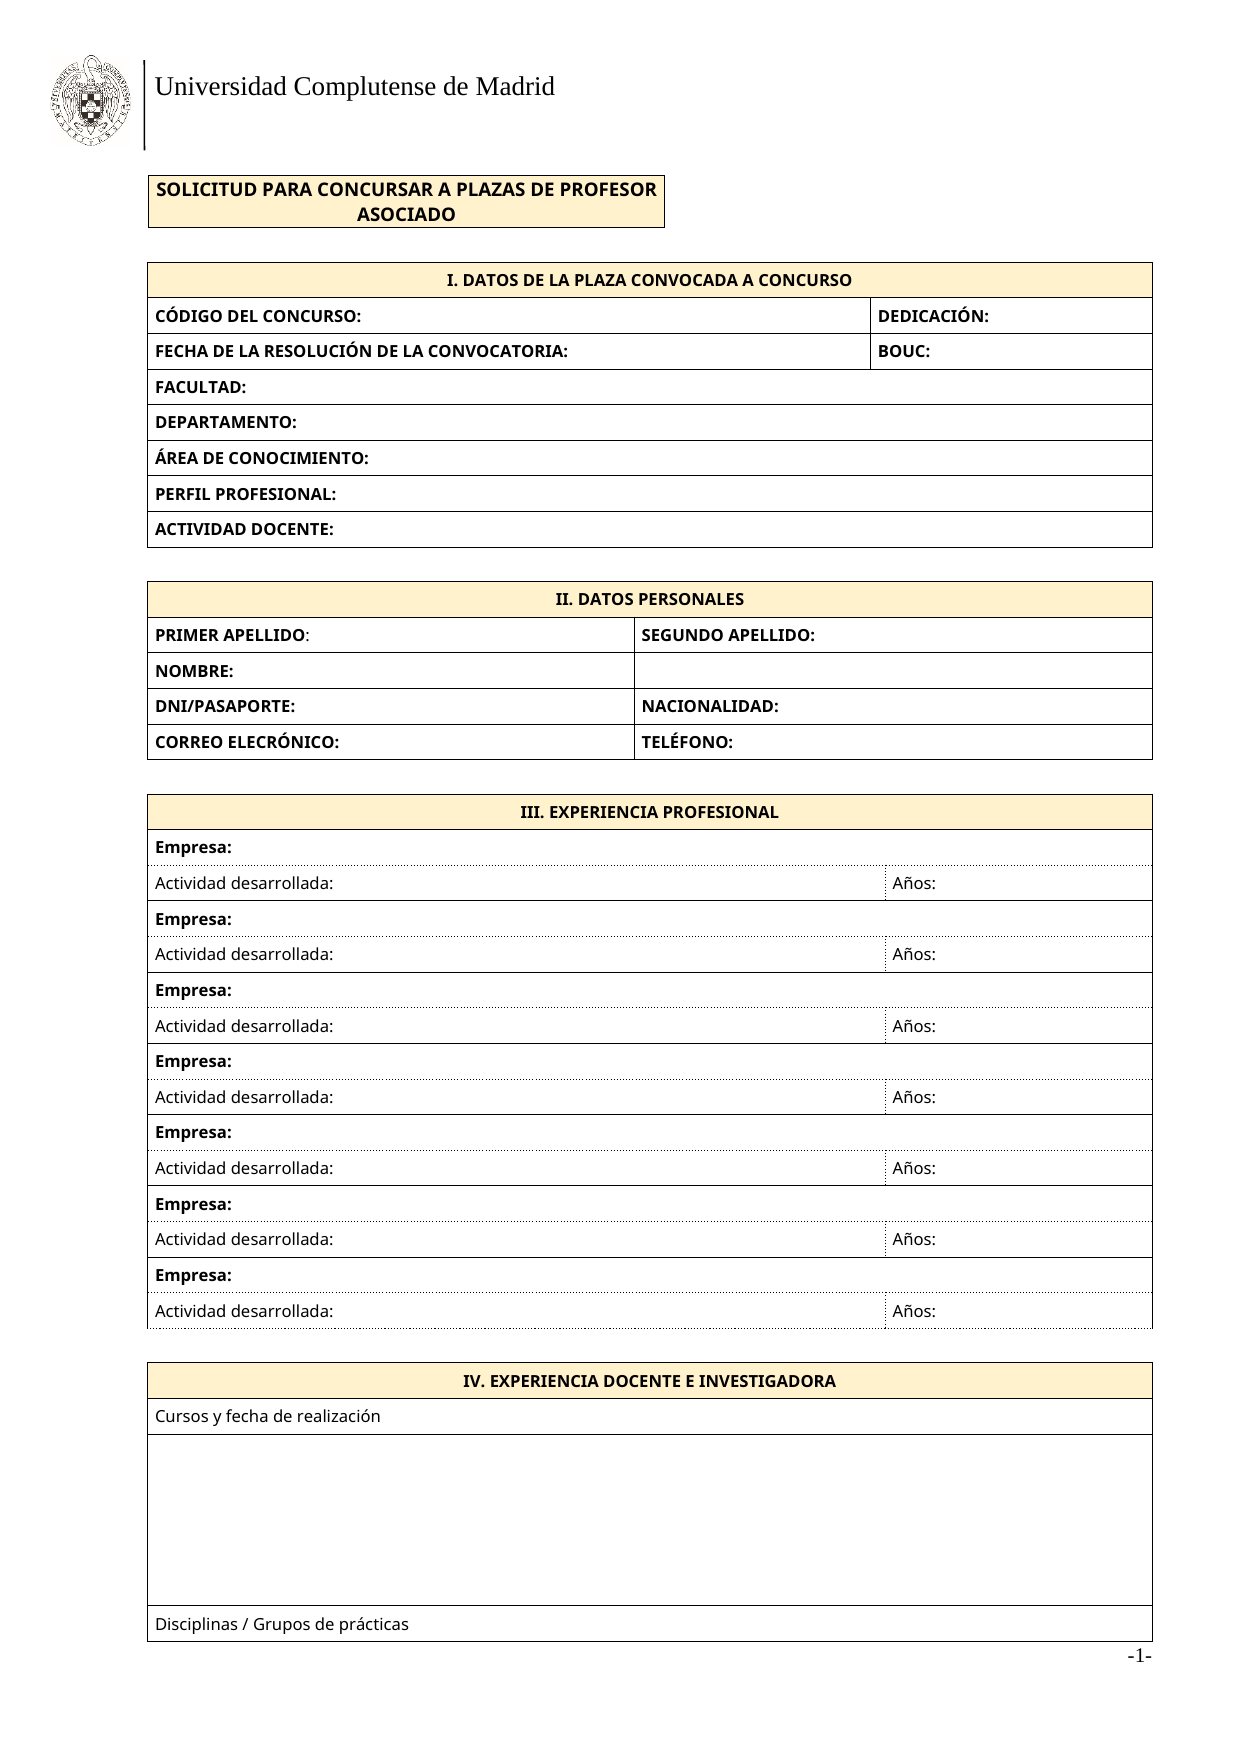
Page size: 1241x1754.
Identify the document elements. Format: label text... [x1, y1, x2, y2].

table_cell Años: [885, 1292, 1152, 1328]
table_cell Empresa: [148, 1115, 1152, 1150]
table_cell BOUC: [871, 334, 1152, 368]
table_cell PERFIL PROFESIONAL: [148, 476, 1152, 511]
table_cell [635, 653, 1152, 688]
table_header SOLICITUD PARA CONCURSAR A PLAZAS DE PROFESOR ASOCIADO [149, 176, 664, 227]
table_cell NACIONALIDAD: [635, 689, 1152, 723]
table_cell Actividad desarrollada: [148, 1079, 885, 1114]
table_cell Actividad desarrollada: [148, 865, 885, 900]
table_cell DNI/PASAPORTE: [148, 689, 634, 723]
table_cell ACTIVIDAD DOCENTE: [148, 512, 1152, 547]
table_cell Actividad desarrollada: [148, 1221, 885, 1257]
table_cell Empresa: [148, 1186, 1152, 1221]
table_cell CORREO ELECRÓNICO: [148, 725, 634, 759]
table_header III. EXPERIENCIA PROFESIONAL [148, 795, 1152, 829]
table_cell DEPARTAMENTO: [148, 405, 1152, 440]
table_cell Empresa: [148, 1044, 1152, 1078]
table_cell NOMBRE: [148, 653, 634, 688]
table_cell Disciplinas / Grupos de prácticas [148, 1606, 1152, 1641]
table_cell Actividad desarrollada: [148, 1150, 885, 1185]
table_cell Empresa: [148, 830, 1152, 865]
table_cell Actividad desarrollada: [148, 1292, 885, 1328]
table_cell Empresa: [148, 973, 1152, 1007]
table_cell Empresa: [148, 1258, 1152, 1292]
table_cell Actividad desarrollada: [148, 936, 885, 972]
picture [50, 55, 131, 146]
table_cell Empresa: [148, 901, 1152, 936]
table_cell FECHA DE LA RESOLUCIÓN DE LA CONVOCATORIA: [148, 334, 870, 368]
table_cell CÓDIGO DEL CONCURSO: [148, 298, 870, 333]
table_cell TELÉFONO: [635, 725, 1152, 759]
table_cell FACULTAD: [148, 370, 1152, 404]
table_cell Actividad desarrollada: [148, 1007, 885, 1043]
table_header IV. EXPERIENCIA DOCENTE E INVESTIGADORA [148, 1363, 1152, 1398]
table_cell Años: [885, 1221, 1152, 1257]
table_cell Años: [885, 1007, 1152, 1043]
table_cell PRIMER APELLIDO: [148, 618, 634, 652]
table_header II. DATOS PERSONALES [148, 582, 1152, 617]
table_cell Años: [885, 1150, 1152, 1185]
table_cell Años: [885, 865, 1152, 900]
table_cell Años: [885, 1079, 1152, 1114]
table_cell Años: [885, 936, 1152, 972]
table_cell ÁREA DE CONOCIMIENTO: [148, 441, 1152, 475]
table_cell Cursos y fecha de realización [148, 1399, 1152, 1433]
table_cell [148, 1435, 1152, 1605]
table_cell SEGUNDO APELLIDO: [635, 618, 1152, 652]
table_header I. DATOS DE LA PLAZA CONVOCADA A CONCURSO [148, 263, 1152, 297]
table_cell DEDICACIÓN: [871, 298, 1152, 333]
